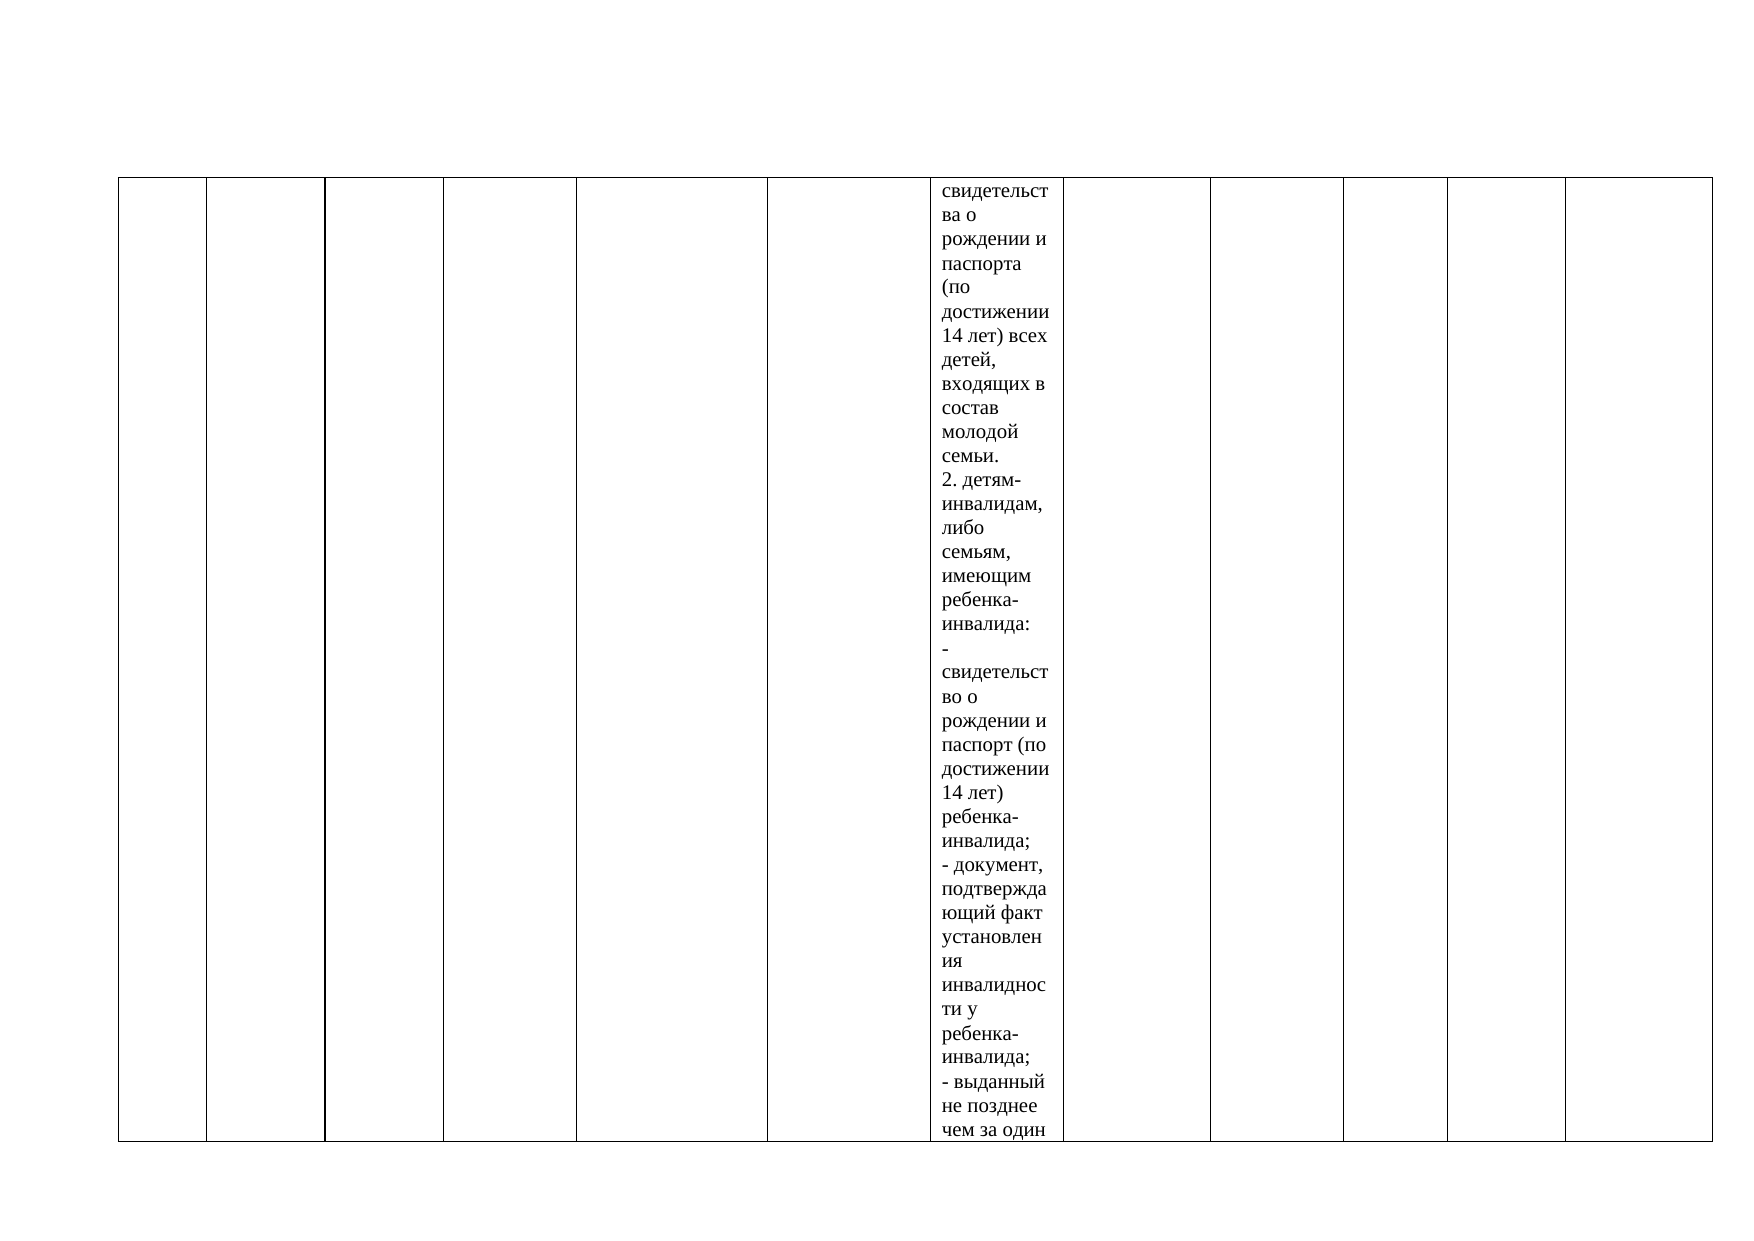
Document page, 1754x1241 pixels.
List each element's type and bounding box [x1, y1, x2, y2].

table_cell [1211, 178, 1343, 1141]
table_cell [768, 178, 930, 1141]
table_cell [1566, 178, 1712, 1141]
table_cell [1064, 178, 1210, 1141]
table_cell [326, 178, 443, 1141]
table_cell [577, 178, 767, 1141]
table_cell [931, 178, 1063, 1141]
table_cell [444, 178, 576, 1141]
table_cell [207, 178, 324, 1141]
table_cell [1448, 178, 1565, 1141]
table_cell [119, 178, 206, 1141]
table_cell [1344, 178, 1447, 1141]
